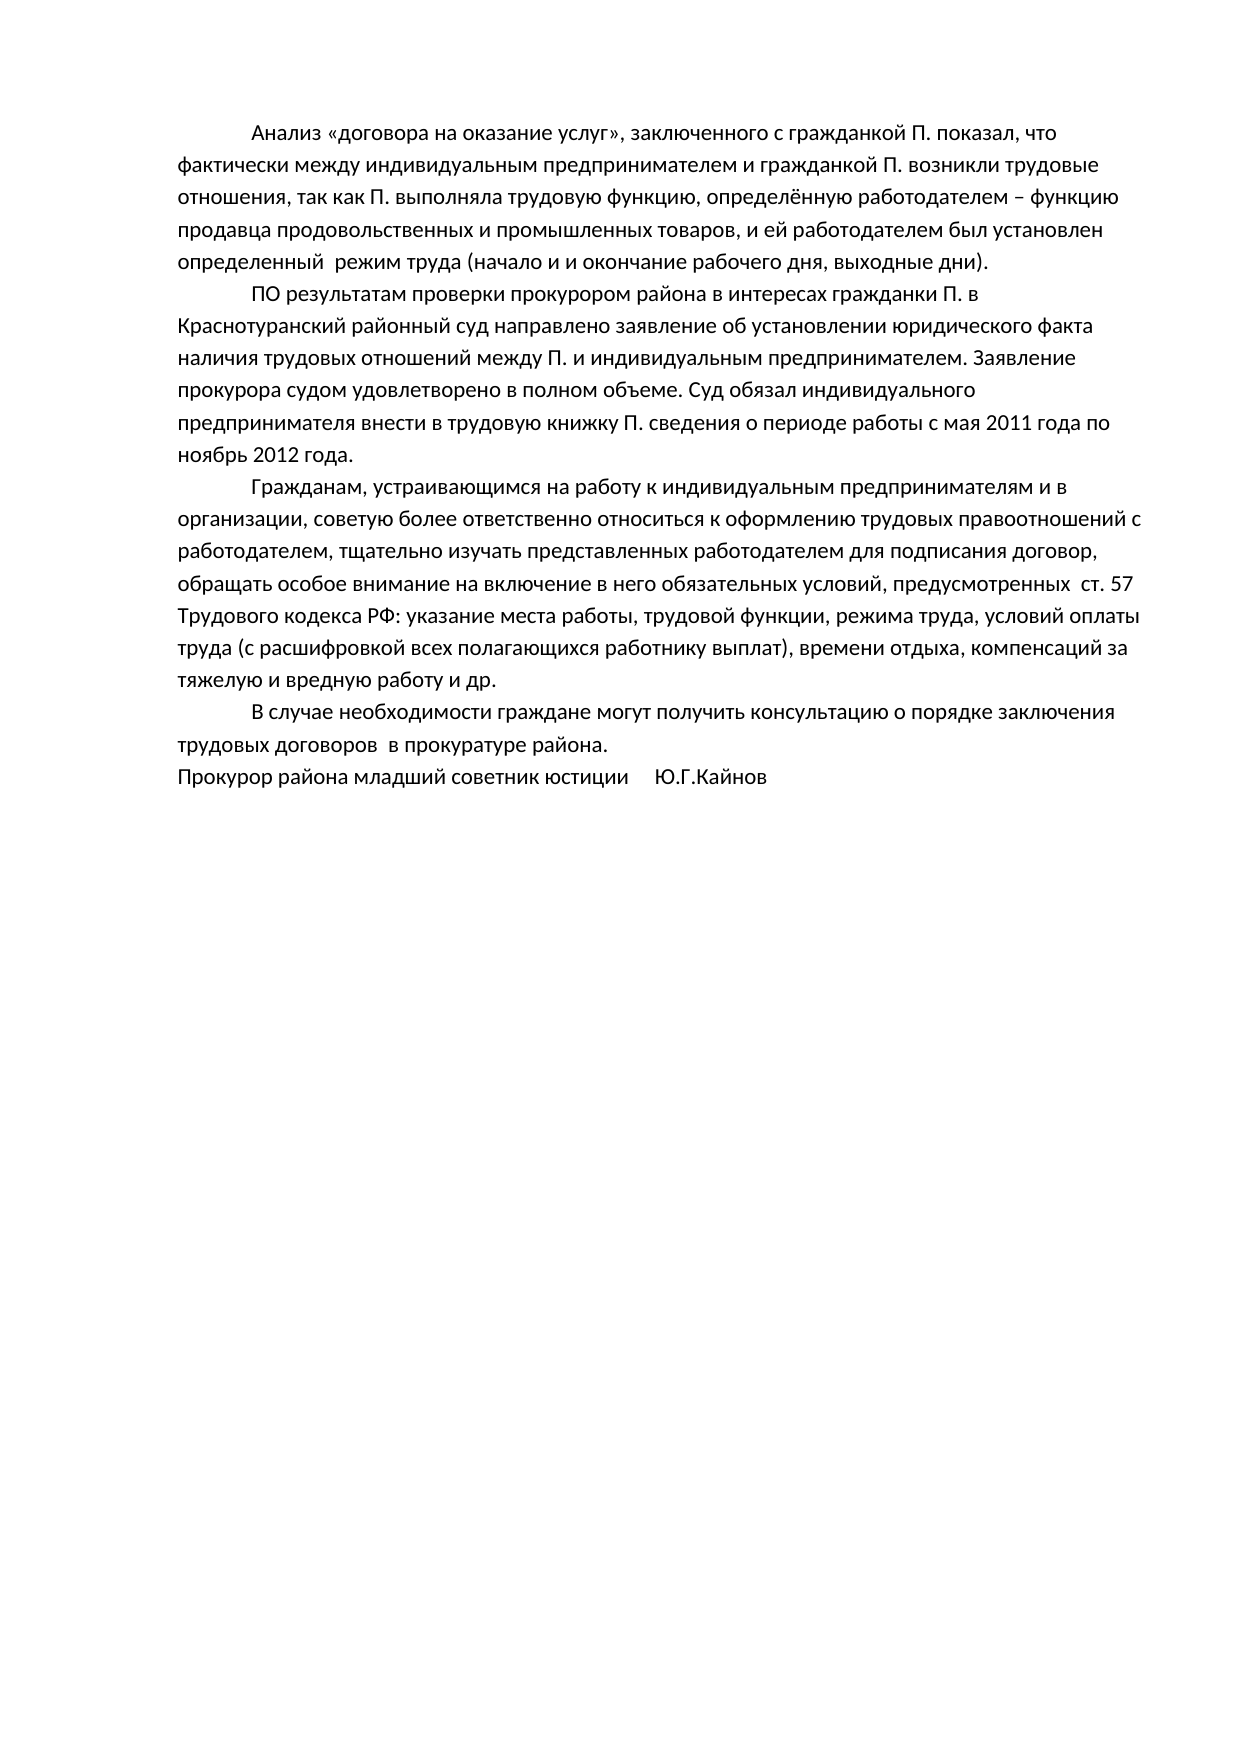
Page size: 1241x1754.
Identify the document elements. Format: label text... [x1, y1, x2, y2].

text ПО результатам проверки прокурором района в интересах гражданки П. в Краснотуранский районный суд направлено заявление об установлении юридического факта наличия трудовых отношений между П. и индивидуальным предпринимателем. Заявление прокурора судом удовлетворено в полном объеме. Суд обязал индивидуального предпринимателя внести в трудовую книжку П. сведения о периоде работы с мая 2011 года по ноябрь 2012 года. [177, 279, 1152, 468]
text Гражданам, устраивающимся на работу к индивидуальным предпринимателям и в организации, советую более ответственно относиться к оформлению трудовых правоотношений с работодателем, тщательно изучать представленных работодателем для подписания договор, обращать особое внимание на включение в него обязательных условий, предусмотренных ст. 57 Трудового кодекса РФ: указание места работы, трудовой функции, режима труда, условий оплаты труда (с расшифровкой всех полагающихся работнику выплат), времени отдыха, компенсаций за тяжелую и вредную работу и др. [177, 472, 1152, 693]
text В случае необходимости граждане могут получить консультацию о порядке заключения трудовых договоров в прокуратуре района. [177, 697, 1152, 758]
text Анализ «договора на оказание услуг», заключенного с гражданкой П. показал, что фактически между индивидуальным предпринимателем и гражданкой П. возникли трудовые отношения, так как П. выполняла трудовую функцию, определённую работодателем – функцию продавца продовольственных и промышленных товаров, и ей работодателем был установлен определенный режим труда (начало и и окончание рабочего дня, выходные дни). [177, 118, 1152, 275]
text Прокурор района младший советник юстиции Ю.Г.Кайнов [177, 762, 1152, 790]
